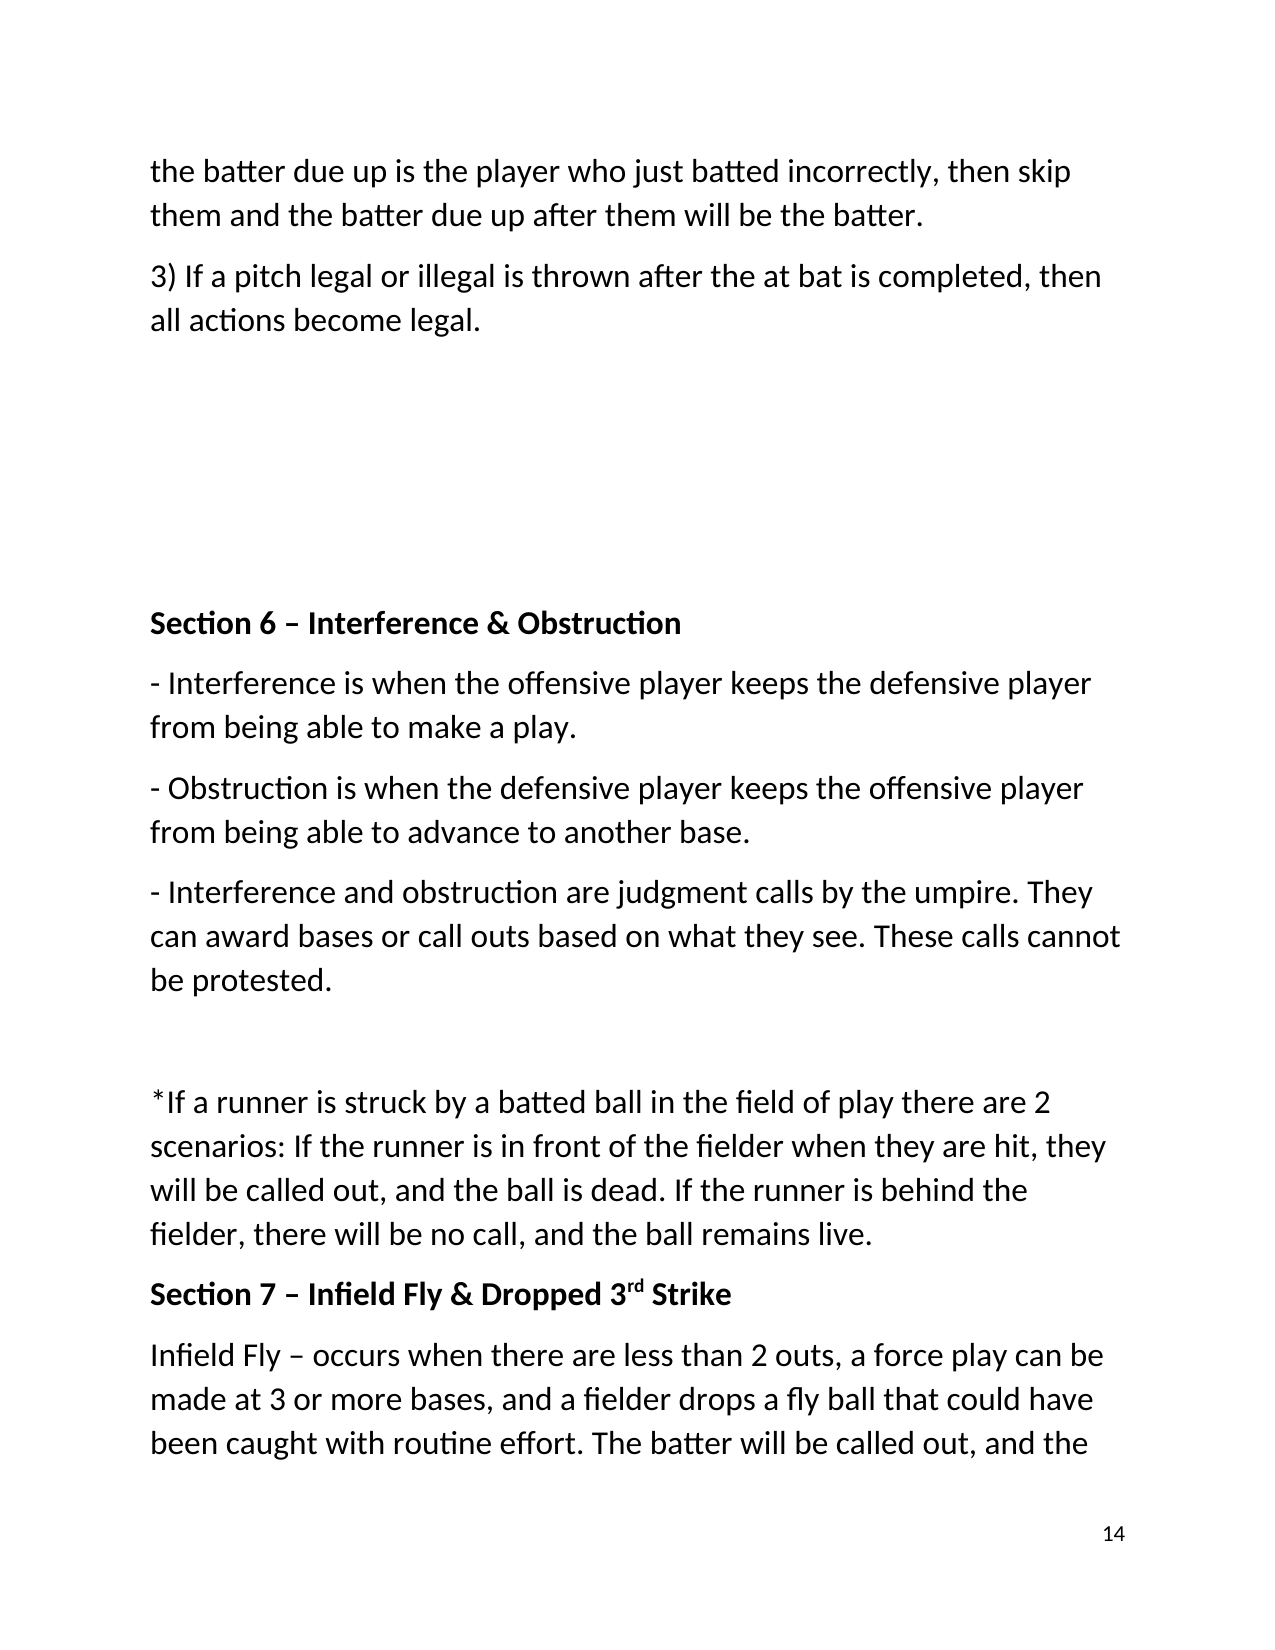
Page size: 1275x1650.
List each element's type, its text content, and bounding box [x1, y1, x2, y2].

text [150, 1334, 1125, 1462]
text 3) If a pitch legal or illegal is thrown after the at bat is completed, then all actions become legal. [150, 254, 1125, 339]
text *If a runner is struck by a batted ball in the field of play there are 2 scenarios: If the runner is in front of the fielder when they are hit, they will be called out, and the ball is dead. If the runner is behind the fielder, there will be no call, and the ball remains live. [150, 1081, 1125, 1253]
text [150, 150, 1125, 235]
text Section 6 – Interference & Obstruction [150, 602, 1125, 642]
text - Interference is when the offensive player keeps the defensive player from being able to make a play. [150, 662, 1125, 747]
text - Interference and obstruction are judgment calls by the umpire. They can award bases or call outs based on what they see. These calls cannot be protested. [150, 871, 1125, 1000]
text - Obstruction is when the defensive player keeps the offensive player from being able to advance to another base. [150, 767, 1125, 852]
text Section 7 – Infield Fly & Dropped 3rd Strike [150, 1273, 1125, 1314]
